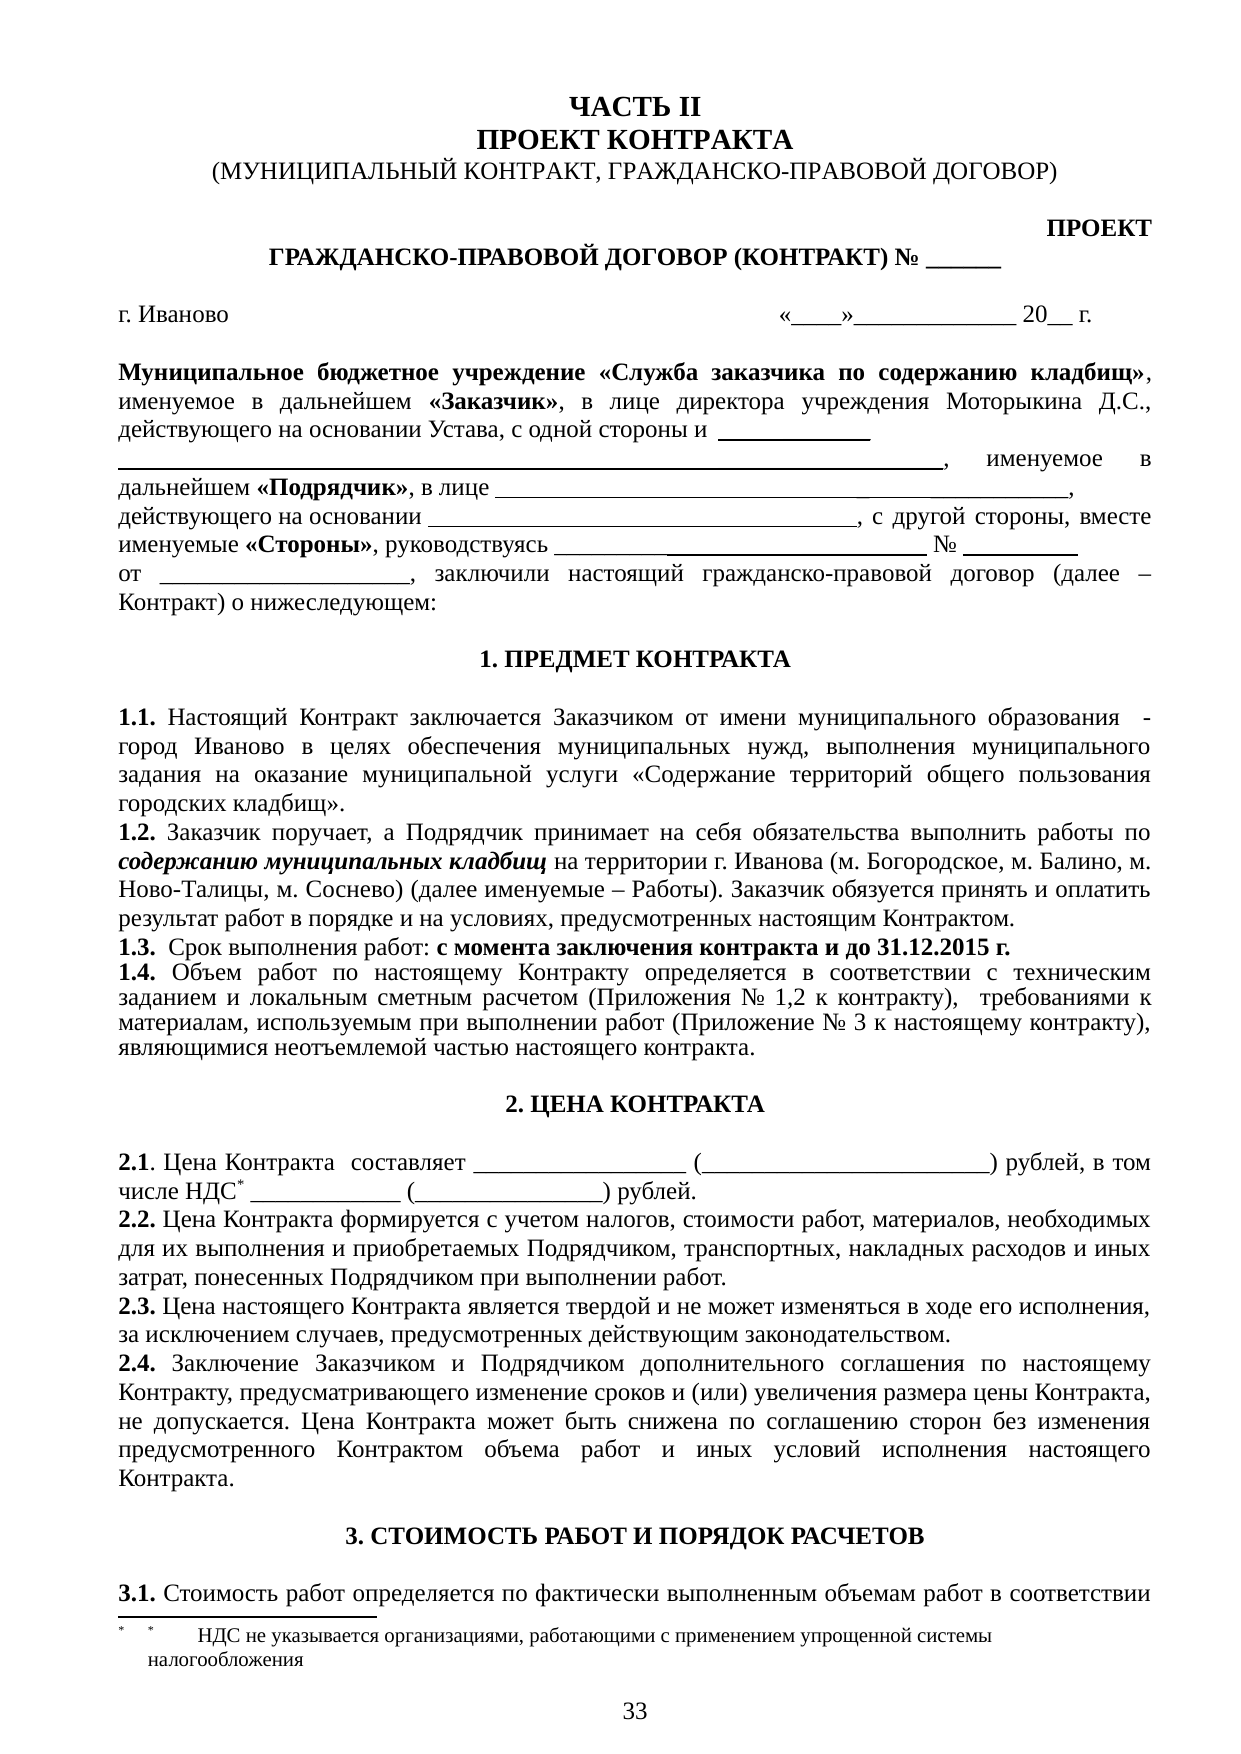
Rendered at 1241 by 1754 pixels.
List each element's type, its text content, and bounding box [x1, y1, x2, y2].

text ГРАЖДАНСКО-ПРАВОВОЙ ДОГОВОР (КОНТРАКТ) № ______ [118, 242, 1152, 271]
text ПРОЕКТ [118, 213, 1152, 242]
text 1.2. Заказчик поручает, а Подрядчик принимает на себя обязательства выполнить работы по содержанию муниципальных кладбищ на территории г. Иванова (м. Богородское, м. Балино, м. Ново-Талицы, м. Соснево) (далее именуемые – Работы). Заказчик обязуется принять и оплатить результат работ в порядке и на условиях, предусмотренных настоящим Контрактом. [118, 817, 1152, 932]
text 3. СТОИМОСТЬ РАБОТ И ПОРЯДОК РАСЧЕТОВ [118, 1521, 1152, 1549]
text 2.1. Цена Контракта составляет _________________ (_______________________) рублей, в том числе НДС* ____________ (_______________) рублей. [118, 1147, 1152, 1204]
text 2.4. Заключение Заказчиком и Подрядчиком дополнительного соглашения по настоящему Контракту, предусматривающего изменение сроков и (или) увеличения размера цены Контракта, не допускается. Цена Контракта может быть снижена по соглашению сторон без изменения предусмотренного Контрактом объема работ и иных условий исполнения настоящего Контракта. [118, 1348, 1152, 1492]
text 1. ПРЕДМЕТ КОНТРАКТА [118, 644, 1152, 673]
text 1.3. Срок выполнения работ: с момента заключения контракта и до 31.12.2015 г. [118, 932, 1152, 961]
text 1.1. Настоящий Контракт заключается Заказчиком от имени муниципального образования - город Иваново в целях обеспечения муниципальных нужд, выполнения муниципального задания на оказание муниципальной услуги «Содержание территорий общего пользования городских кладбищ». [118, 702, 1152, 817]
text г. Иваново «____»_____________ 20__ г. [118, 299, 1152, 328]
text Часть II [118, 89, 1152, 122]
text Муниципальное бюджетное учреждение «Служба заказчика по содержанию кладбищ», именуемое в дальнейшем «Заказчик», в лице директора учреждения Моторыкина Д.С., действующего на основании Устава, с одной стороны и _______ __________________, именуемое в дальнейшем «Подрядчик», в лице _ ___________, действующего на основании , с другой стороны, вместе именуемые «Стороны», руководствуясь _________ __________ № от ____________________, заключили настоящий гражданско-правовой договор (далее – Контракт) о нижеследующем: [118, 357, 1152, 616]
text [118, 1578, 1152, 1607]
text Проект контракта [118, 122, 1152, 156]
text 2.2. Цена Контракта формируется с учетом налогов, стоимости работ, материалов, необходимых для их выполнения и приобретаемых Подрядчиком, транспортных, накладных расходов и иных затрат, понесенных Подрядчиком при выполнении работ. [118, 1204, 1152, 1291]
text 1.4. Объем работ по настоящему Контракту определяется в соответствии с техническим заданием и локальным сметным расчетом (Приложения № 1,2 к контракту), требованиями к материалам, используемым при выполнении работ (Приложение № 3 к настоящему контракту), являющимися неотъемлемой частью настоящего контракта. [118, 961, 1152, 1061]
text 2. ЦЕНА КОНТРАКТА [118, 1089, 1152, 1118]
text (МУНИЦИПАЛЬНЫЙ КОНТРАКТ, ГРАЖДАНСКО-ПРАВОВОЙ ДОГОВОР) [118, 156, 1152, 184]
text 2.3. Цена настоящего Контракта является твердой и не может изменяться в ходе его исполнения, за исключением случаев, предусмотренных действующим законодательством. [118, 1291, 1152, 1348]
